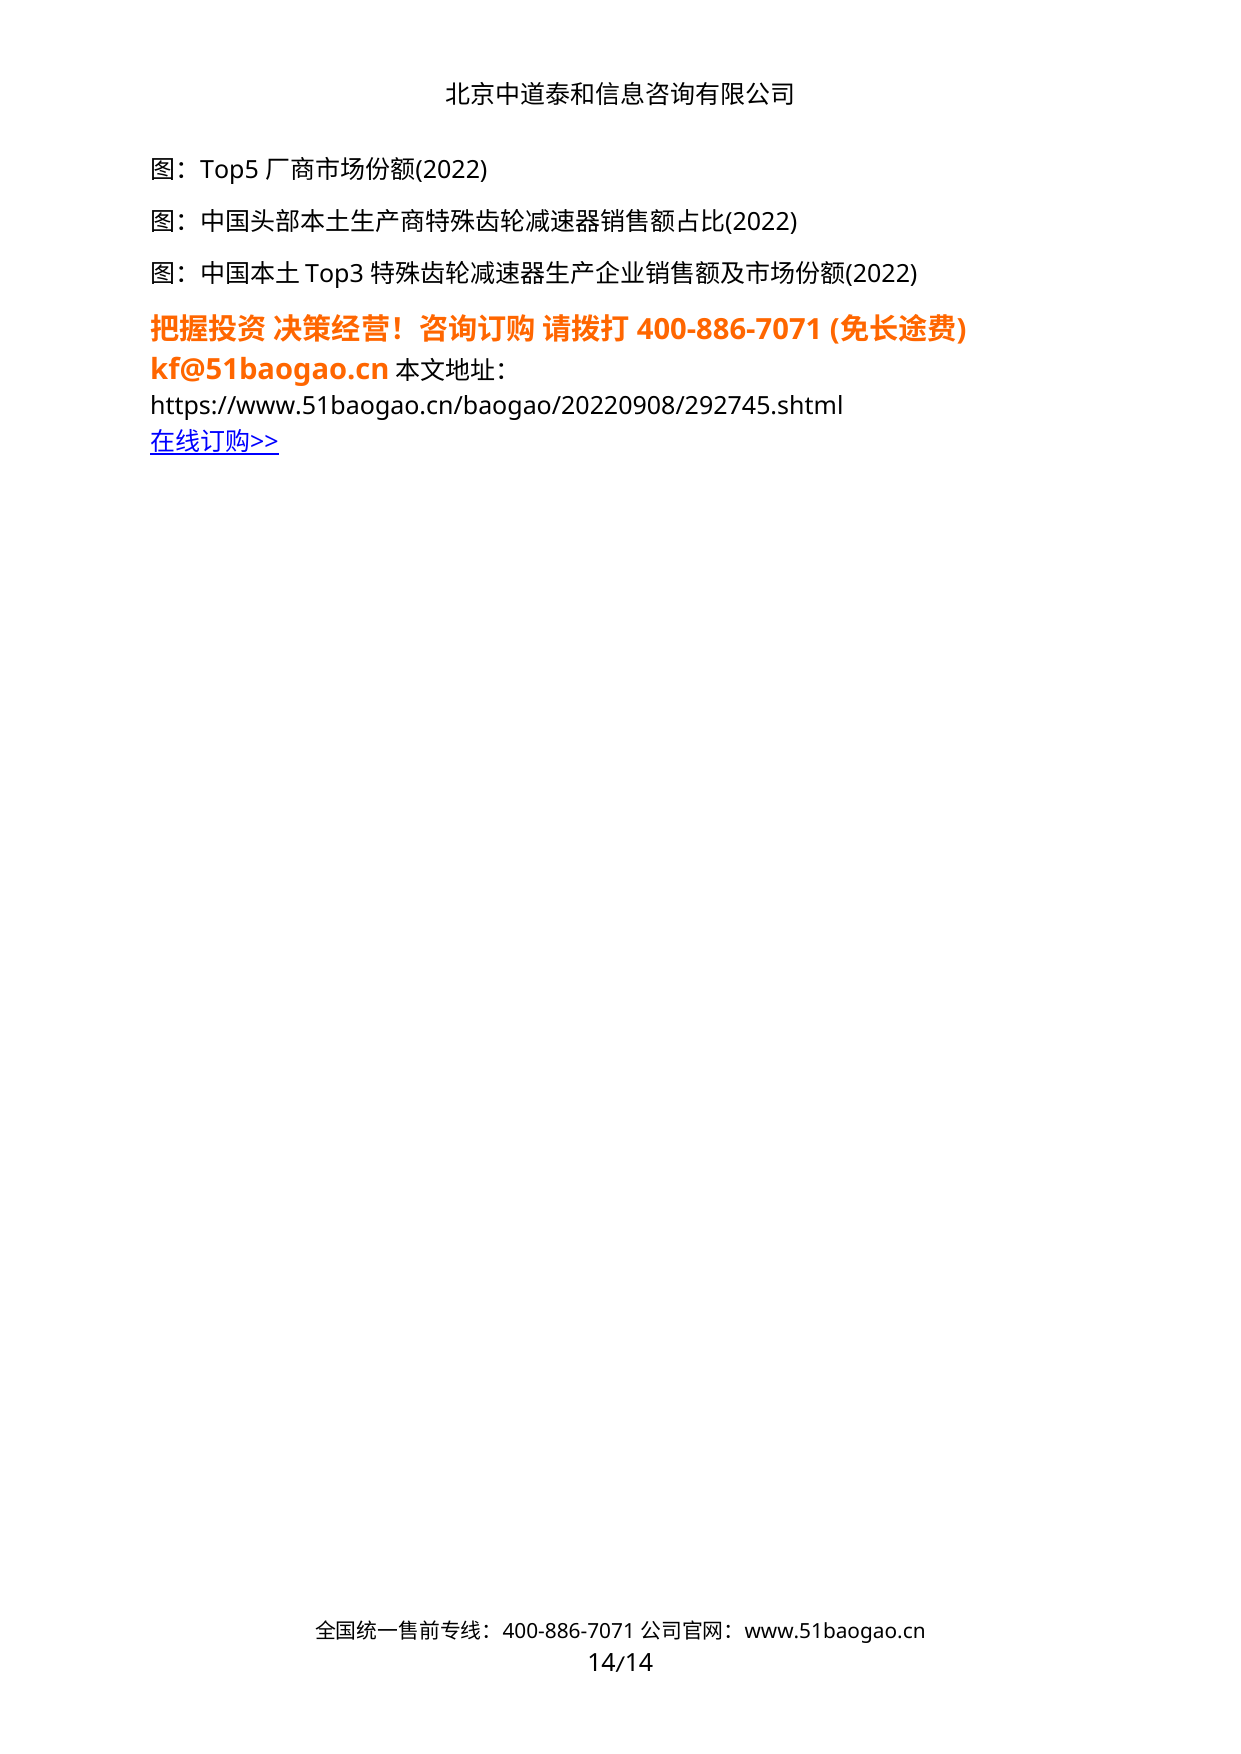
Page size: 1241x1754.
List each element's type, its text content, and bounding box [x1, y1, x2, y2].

text 图：中国本土Top3 特殊齿轮减速器生产企业销售额及市场份额(2022) [150, 254, 1090, 290]
text 图：中国头部本土生产商特殊齿轮减速器销售额占比(2022) [150, 202, 1090, 238]
text 在线订购>> [150, 422, 1090, 458]
text 图：Top5 厂商市场份额(2022) [150, 150, 1090, 186]
text 把握投资 决策经营！咨询订购 请拨打 400-886-7071 (免长途费) kf@51baogao.cn本文地址：https://www.51baogao.cn/baogao/20220908/292745.shtml [150, 306, 1090, 422]
